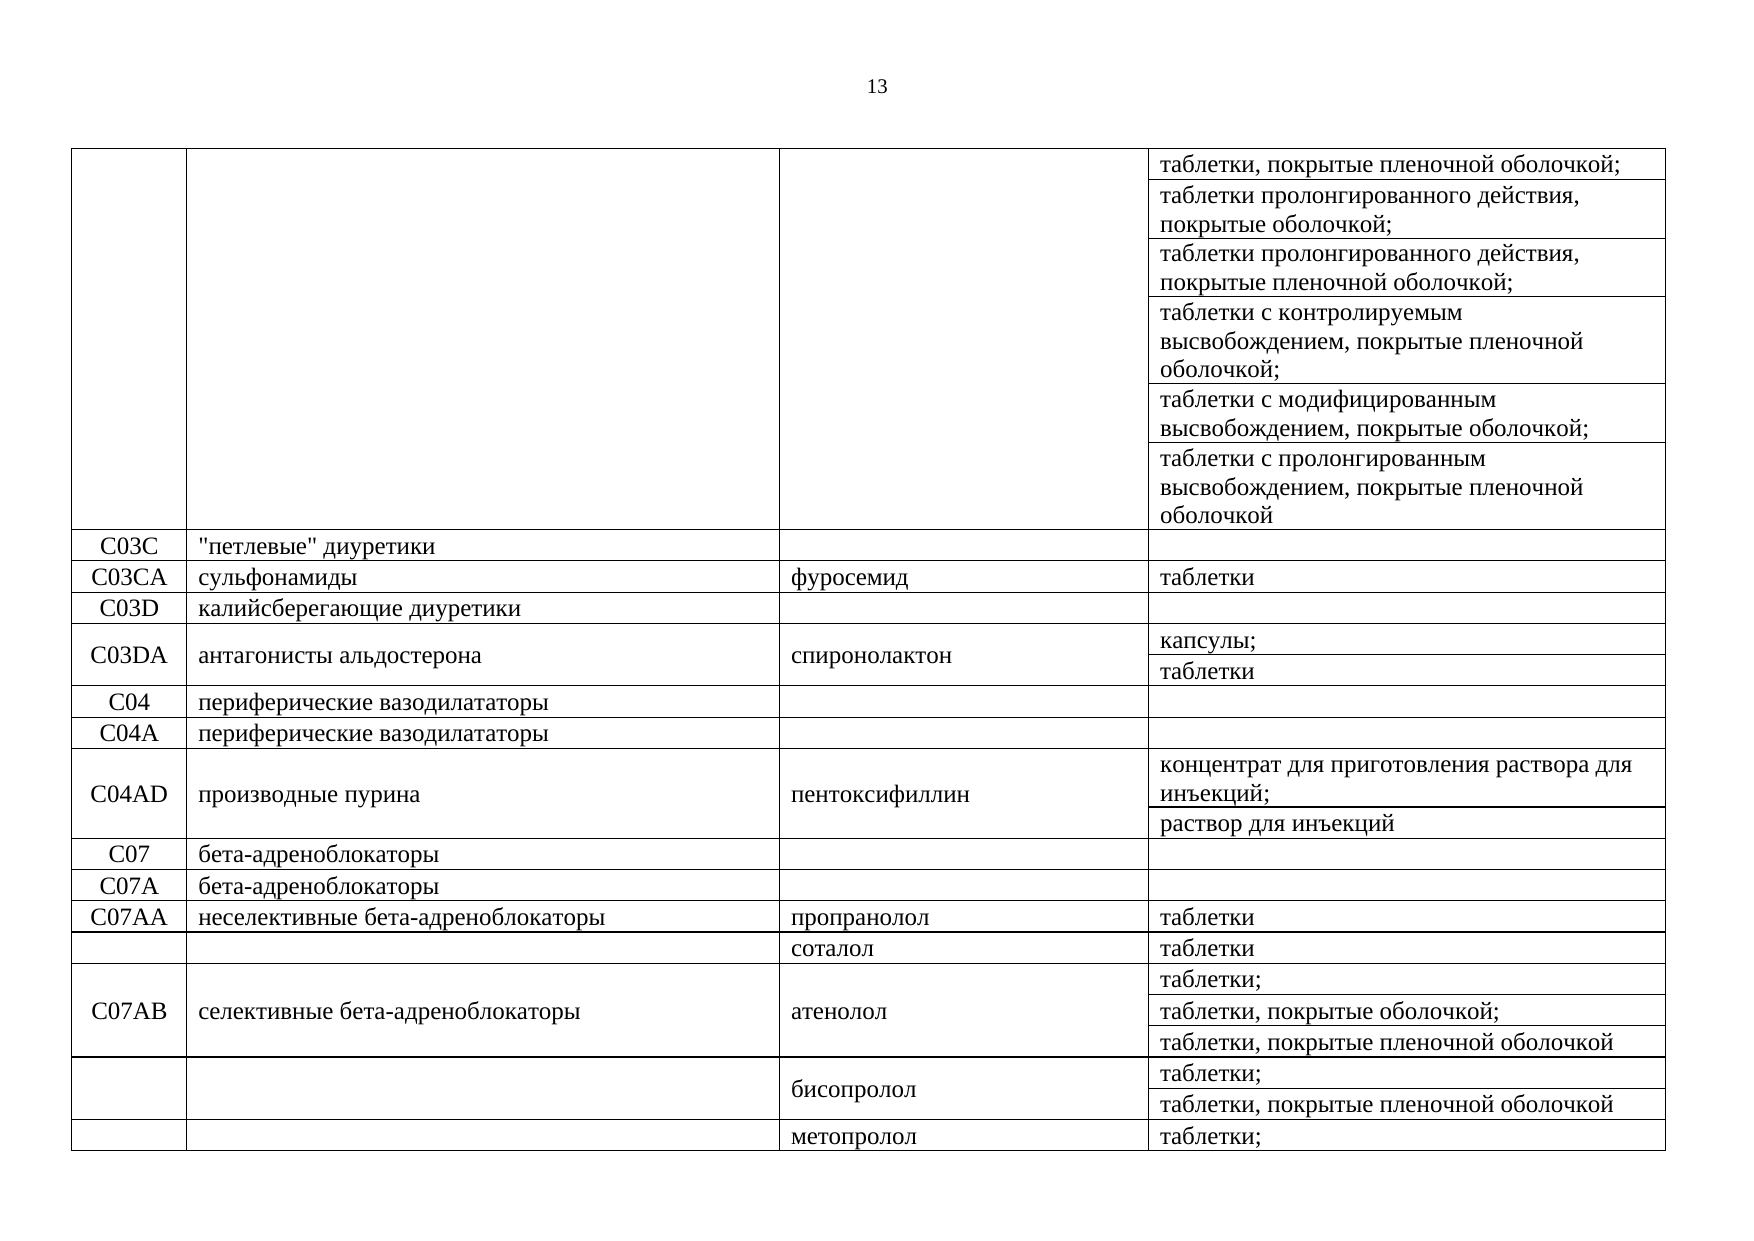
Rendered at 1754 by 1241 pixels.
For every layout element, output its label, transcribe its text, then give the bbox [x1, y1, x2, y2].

table_cell [1149, 686, 1665, 717]
table_cell [780, 593, 1148, 623]
table_cell селективные бета-адреноблокаторы [187, 964, 779, 1056]
table_cell бета-адреноблокаторы [187, 839, 779, 869]
table_cell C07 [72, 839, 186, 869]
table_cell соталол [780, 933, 1148, 963]
table_cell бисопролол [780, 1058, 1148, 1119]
table_cell C04 [72, 686, 186, 717]
table_cell неселективные бета-адреноблокаторы [187, 901, 779, 931]
table_cell таблетки с пролонгированным высвобождением, покрытые пленочной оболочкой [1149, 443, 1665, 529]
table_cell таблетки пролонгированного действия, покрытые оболочкой; [1149, 180, 1665, 237]
table_cell пропранолол [780, 901, 1148, 931]
table_cell производные пурина [187, 749, 779, 838]
table_cell [780, 839, 1148, 869]
table_cell сульфонамиды [187, 561, 779, 592]
table_cell бета-адреноблокаторы [187, 870, 779, 900]
table_cell таблетки, покрытые пленочной оболочкой; [1149, 149, 1665, 179]
table_cell [1149, 718, 1665, 748]
table_cell таблетки с контролируемым высвобождением, покрытые пленочной оболочкой; [1149, 297, 1665, 383]
table_cell таблетки [1149, 901, 1665, 931]
table_cell [187, 933, 779, 963]
table_cell калийсберегающие диуретики [187, 593, 779, 623]
table_cell C03DA [72, 624, 186, 685]
table_cell C07AB [72, 964, 186, 1056]
table_cell таблетки с модифицированным высвобождением, покрытые оболочкой; [1149, 384, 1665, 442]
table_cell таблетки [1149, 655, 1665, 685]
table_cell [780, 870, 1148, 900]
table_cell таблетки; [1149, 1120, 1665, 1150]
table_cell C03CA [72, 561, 186, 592]
table_cell таблетки, покрытые пленочной оболочкой [1149, 1089, 1665, 1119]
table_cell таблетки пролонгированного действия, покрытые пленочной оболочкой; [1149, 239, 1665, 296]
table_cell [72, 933, 186, 963]
table_cell фуросемид [780, 561, 1148, 592]
table_cell раствор для инъекций [1149, 808, 1665, 838]
table_cell [187, 1120, 779, 1150]
table_cell "петлевые" диуретики [187, 530, 779, 560]
table_cell [780, 530, 1148, 560]
table_cell концентрат для приготовления раствора для инъекций; [1149, 749, 1665, 806]
table_cell атенолол [780, 964, 1148, 1056]
table_cell [1149, 530, 1665, 560]
table_cell таблетки, покрытые оболочкой; [1149, 995, 1665, 1025]
table_cell метопролол [780, 1120, 1148, 1150]
table_cell [72, 1120, 186, 1150]
table_cell таблетки [1149, 933, 1665, 963]
table_cell капсулы; [1149, 624, 1665, 654]
table_cell таблетки; [1149, 1058, 1665, 1088]
table_cell C04AD [72, 749, 186, 838]
table_cell [1149, 839, 1665, 869]
table_cell [780, 686, 1148, 717]
table_cell C04A [72, 718, 186, 748]
table_cell таблетки [1149, 561, 1665, 592]
table_cell C07A [72, 870, 186, 900]
table_cell [1149, 870, 1665, 900]
table_cell таблетки, покрытые пленочной оболочкой [1149, 1026, 1665, 1056]
table_cell C03D [72, 593, 186, 623]
table_cell [72, 1058, 186, 1119]
table_cell C03C [72, 530, 186, 560]
table_cell пентоксифиллин [780, 749, 1148, 838]
table_cell периферические вазодилататоры [187, 686, 779, 717]
table_cell C07AA [72, 901, 186, 931]
table_cell антагонисты альдостерона [187, 624, 779, 685]
table_cell периферические вазодилататоры [187, 718, 779, 748]
table_cell [1149, 593, 1665, 623]
table_cell таблетки; [1149, 964, 1665, 994]
table_cell [187, 1058, 779, 1119]
table_cell спиронолактон [780, 624, 1148, 685]
table_cell [780, 718, 1148, 748]
